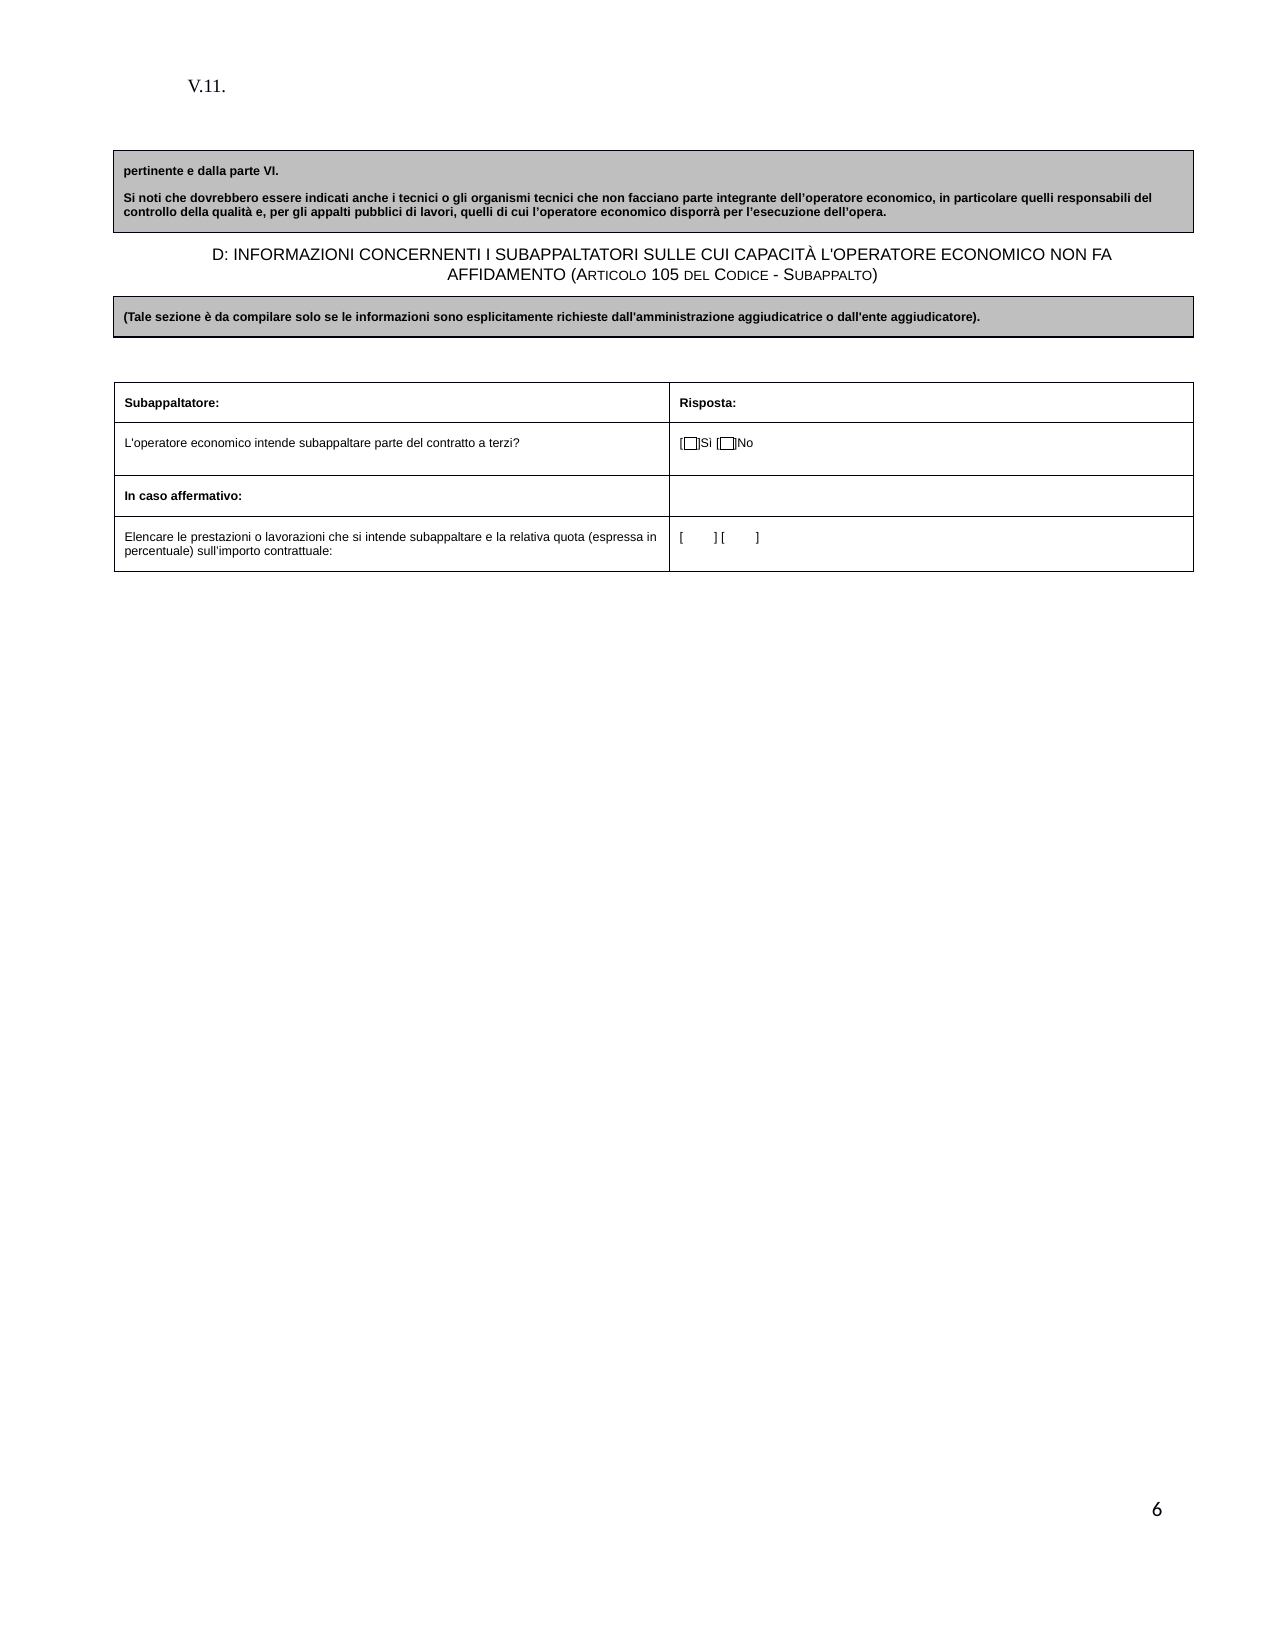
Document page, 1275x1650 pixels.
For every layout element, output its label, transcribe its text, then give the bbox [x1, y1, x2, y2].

table_header (Tale sezione è da compilare solo se le informazioni sono esplicitamente richieste dall'amministrazione aggiudicatrice o dall'ente aggiudicatore). [114, 297, 1193, 336]
title D: Informazioni concernenti i subappaltatori sulle cui capacità l'operatore economico non fa affidamento (Articolo 105 del Codice - Subappalto) [187, 245, 1137, 283]
table_header Risposta: [670, 383, 1193, 422]
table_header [114, 151, 1193, 232]
table_cell [ ] [ ] [670, 517, 1193, 571]
table_cell Elencare le prestazioni o lavorazioni che si intende subappaltare e la relativa quota (espressa in percentuale) sull’importo contrattuale: [115, 517, 669, 571]
table_cell In caso affermativo: [115, 476, 669, 516]
table_cell []Sì []No [670, 423, 1193, 475]
table_cell L'operatore economico intende subappaltare parte del contratto a terzi? [115, 423, 669, 475]
table_cell [670, 476, 1193, 516]
table_header Subappaltatore: [115, 383, 669, 422]
